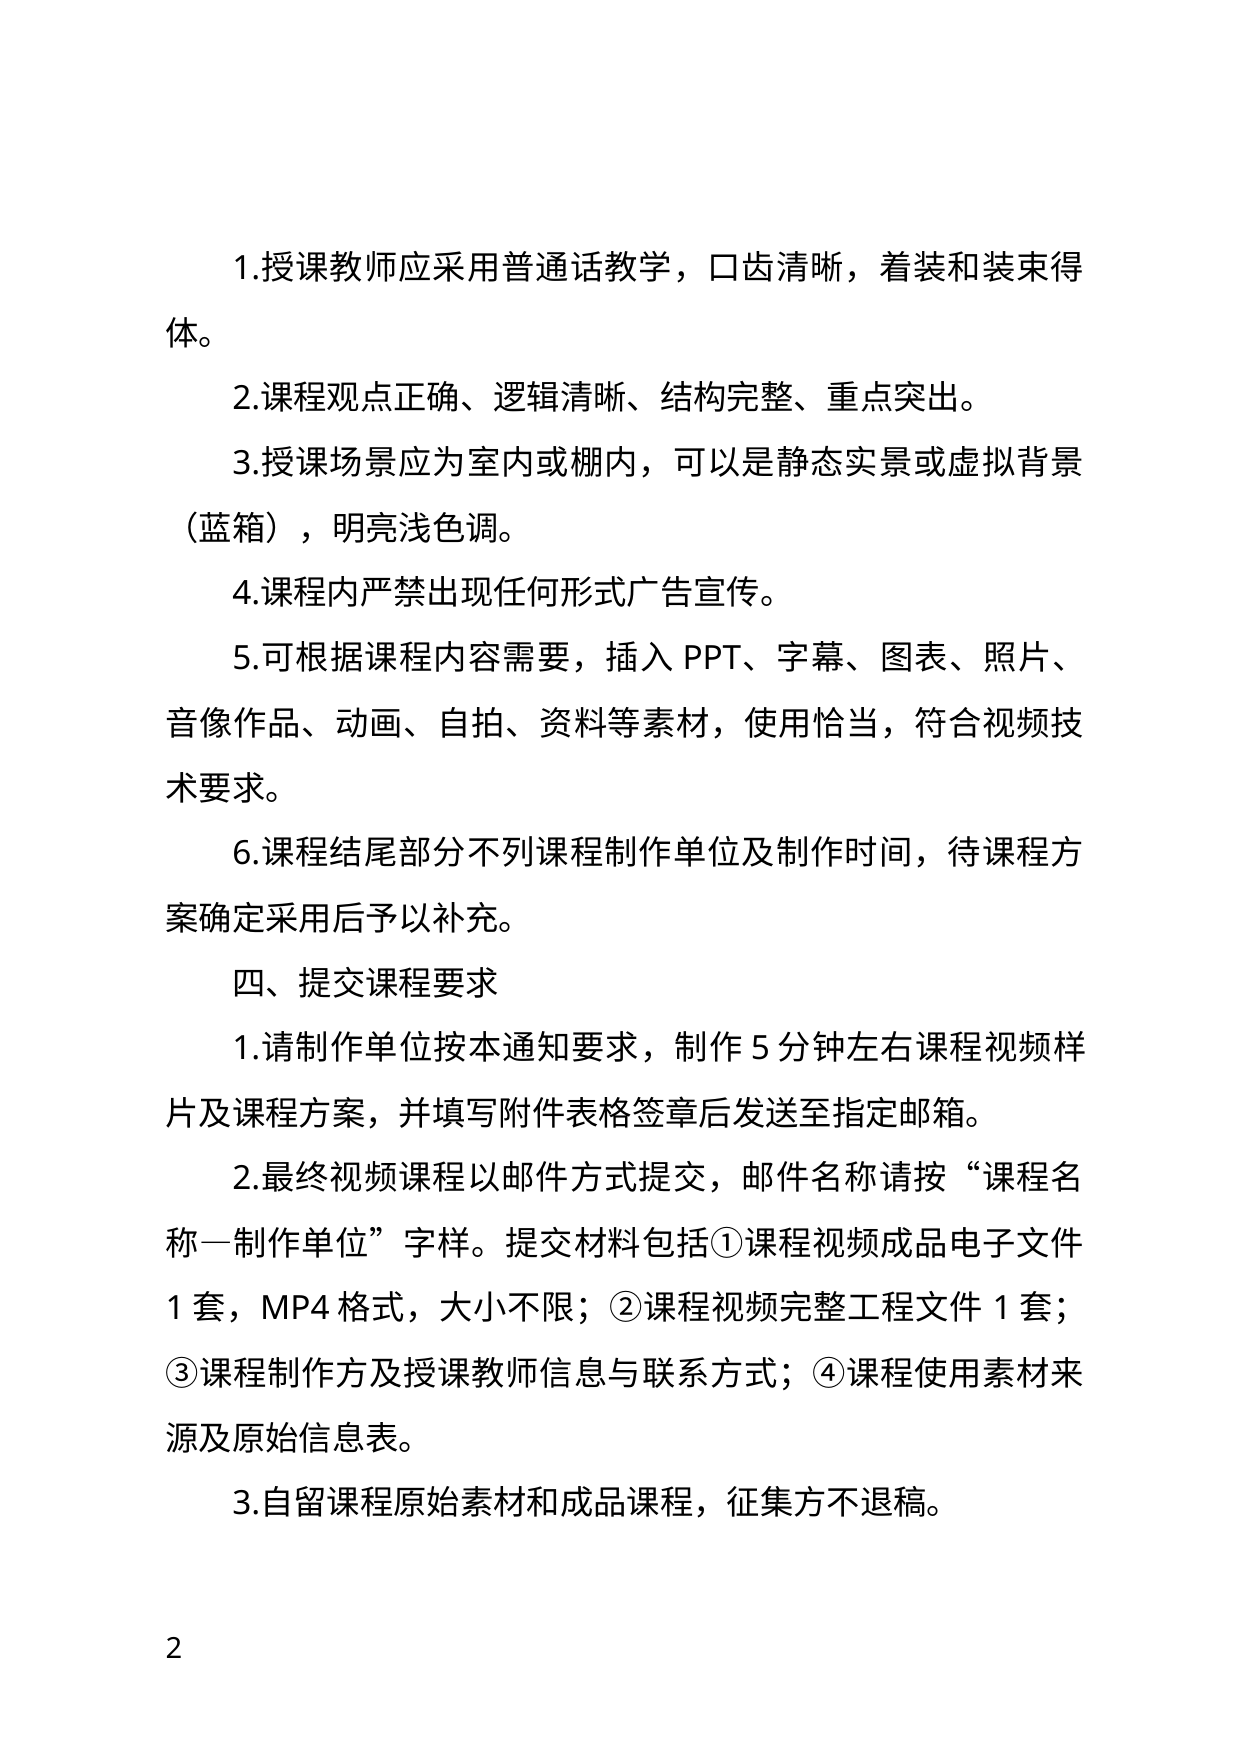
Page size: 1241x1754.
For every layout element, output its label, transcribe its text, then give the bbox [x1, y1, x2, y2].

text 3.自留课程原始素材和成品课程，征集方不退稿。 [165, 1468, 1087, 1533]
text 四、提交课程要求 [165, 948, 1087, 1013]
text 3.授课场景应为室内或棚内，可以是静态实景或虚拟背景（蓝箱），明亮浅色调。 [165, 428, 1087, 558]
text 1.请制作单位按本通知要求，制作5分钟左右课程视频样片及课程方案，并填写附件表格签章后发送至指定邮箱。 [165, 1013, 1087, 1143]
text 2.课程观点正确、逻辑清晰、结构完整、重点突出。 [165, 363, 1087, 428]
text 6.课程结尾部分不列课程制作单位及制作时间，待课程方案确定采用后予以补充。 [165, 818, 1087, 948]
text 2.最终视频课程以邮件方式提交，邮件名称请按“课程名称—制作单位”字样。提交材料包括①课程视频成品电子文件1套，MP4格式，大小不限；②课程视频完整工程文件1套；③课程制作方及授课教师信息与联系方式；④课程使用素材来源及原始信息表。 [165, 1143, 1087, 1468]
text 5.可根据课程内容需要，插入PPT、字幕、图表、照片、音像作品、动画、自拍、资料等素材，使用恰当，符合视频技术要求。 [165, 623, 1087, 818]
text 1.授课教师应采用普通话教学，口齿清晰，着装和装束得体。 [165, 233, 1087, 363]
text 4.课程内严禁出现任何形式广告宣传。 [165, 558, 1087, 623]
